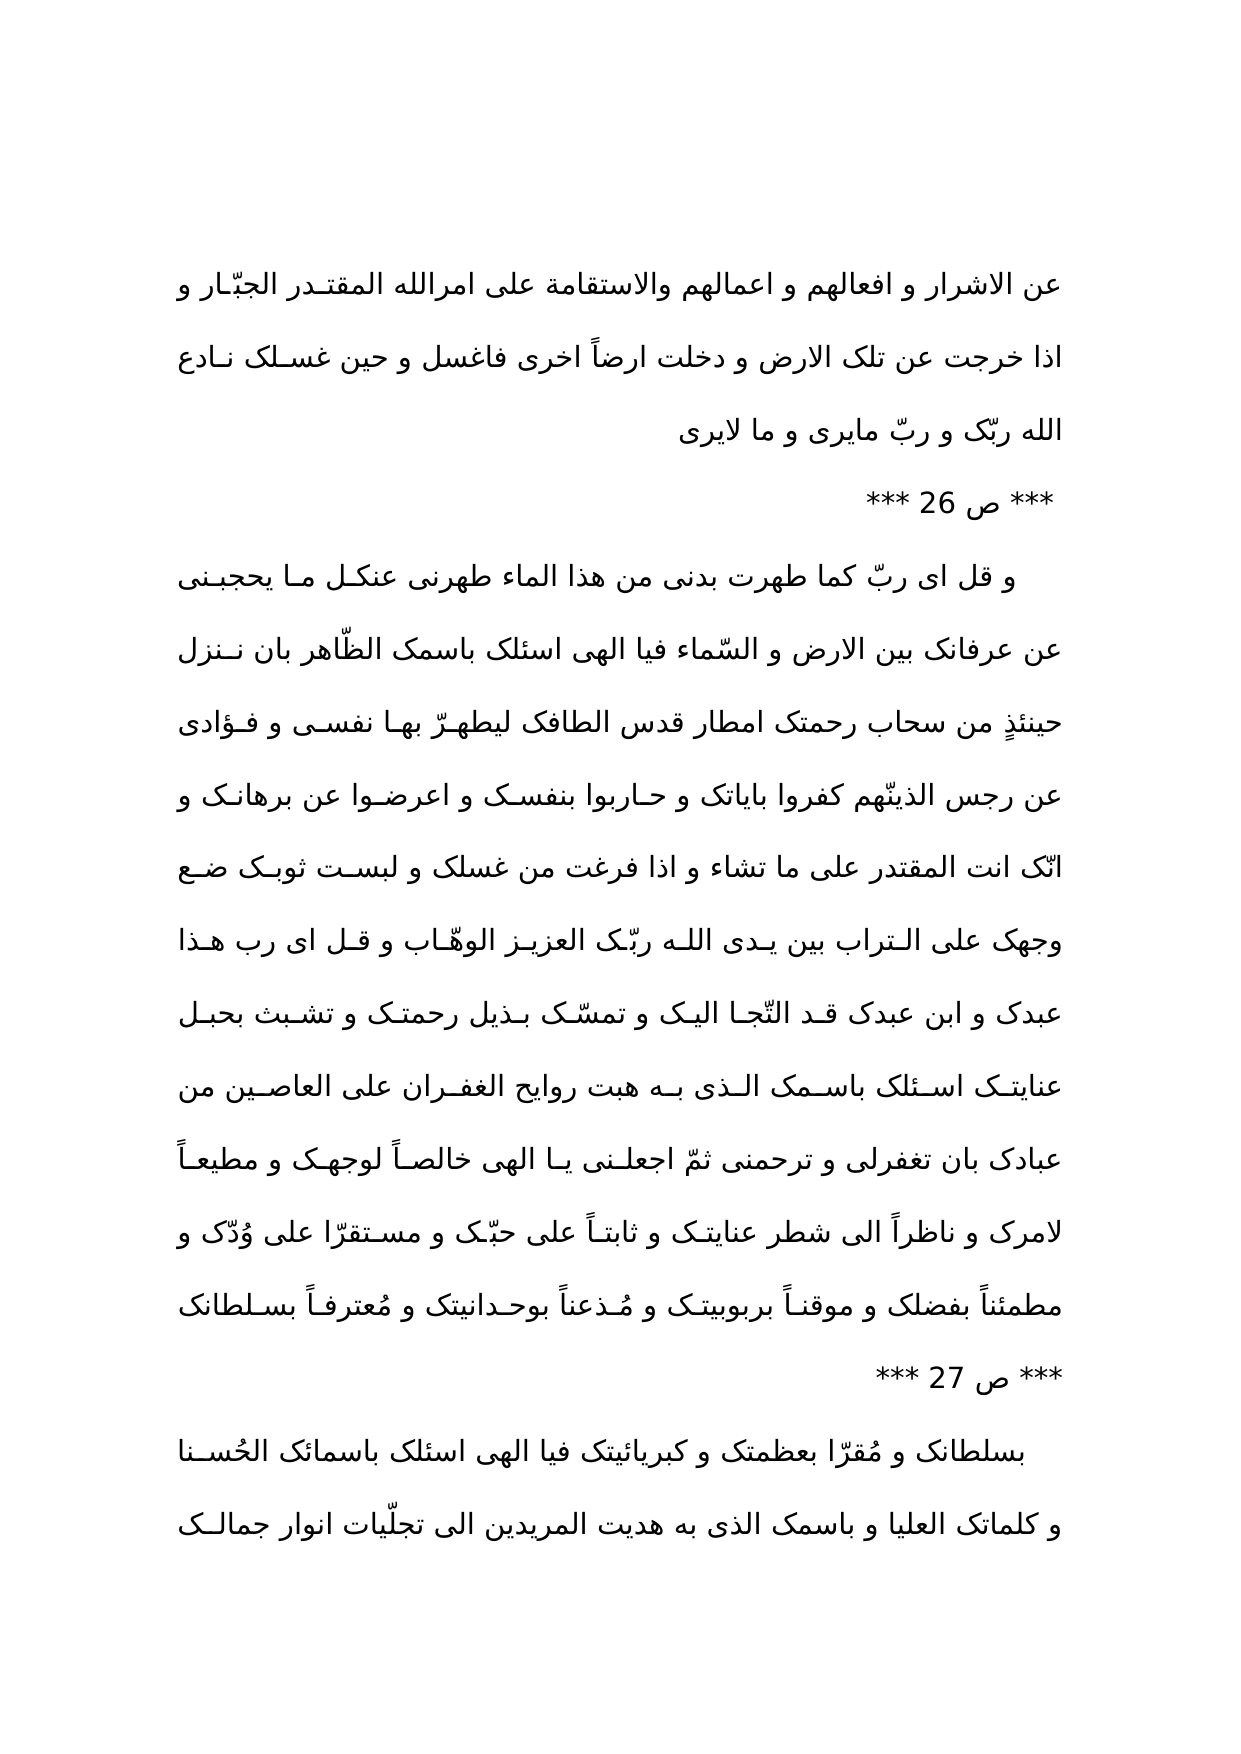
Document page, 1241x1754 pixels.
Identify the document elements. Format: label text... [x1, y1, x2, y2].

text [177, 1403, 1063, 1549]
text و قل ای ربّ کما طهرت بدنی من هذا الماء طهرنی عنکل ما یحجبنی عن عرفانک بین الارض و السّماء فیا الهی اسئلک باسمک الظّاهر بان ننزل حینئذٍ من سحاب رحمتک امطار قدس الطافک لیطهرّ بها نفسی و فؤادی عن رجس الذینّهم کفروا بایاتک و حاربوا بنفسک و اعرضوا عن برهانک و انّک انت المقتدر علی ما تشاء و اذا فرغت من غسلک و لبست ثوبک ضع وجهک علی التراب بین یدی الله ربّک العزیز الوهّاب و قل ای رب هذا عبدک و ابن عبدک قد التّجا الیک و تمسّک بذیل رحمتک و تشبث بحبل عنایتک اسئلک باسمک الذی به هبت روایح الغفران علی العاصین من عبادک بان تغفرلی و ترحمنی ثمّ اجعلنی یا الهی خالصاً لوجهک و مطیعاً لامرک و ناظراً الی شطر عنایتک و ثابتاً علی حبّک و مستقرّا علی وُدّک و مطمئناً بفضلک و موقناً بربوبیتک و مُذعناً بوحدانیتک و مُعترفاً بسلطانک *** ص 27 *** [177, 528, 1063, 1403]
text *** ص 26 *** [177, 455, 1063, 528]
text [177, 236, 1063, 455]
